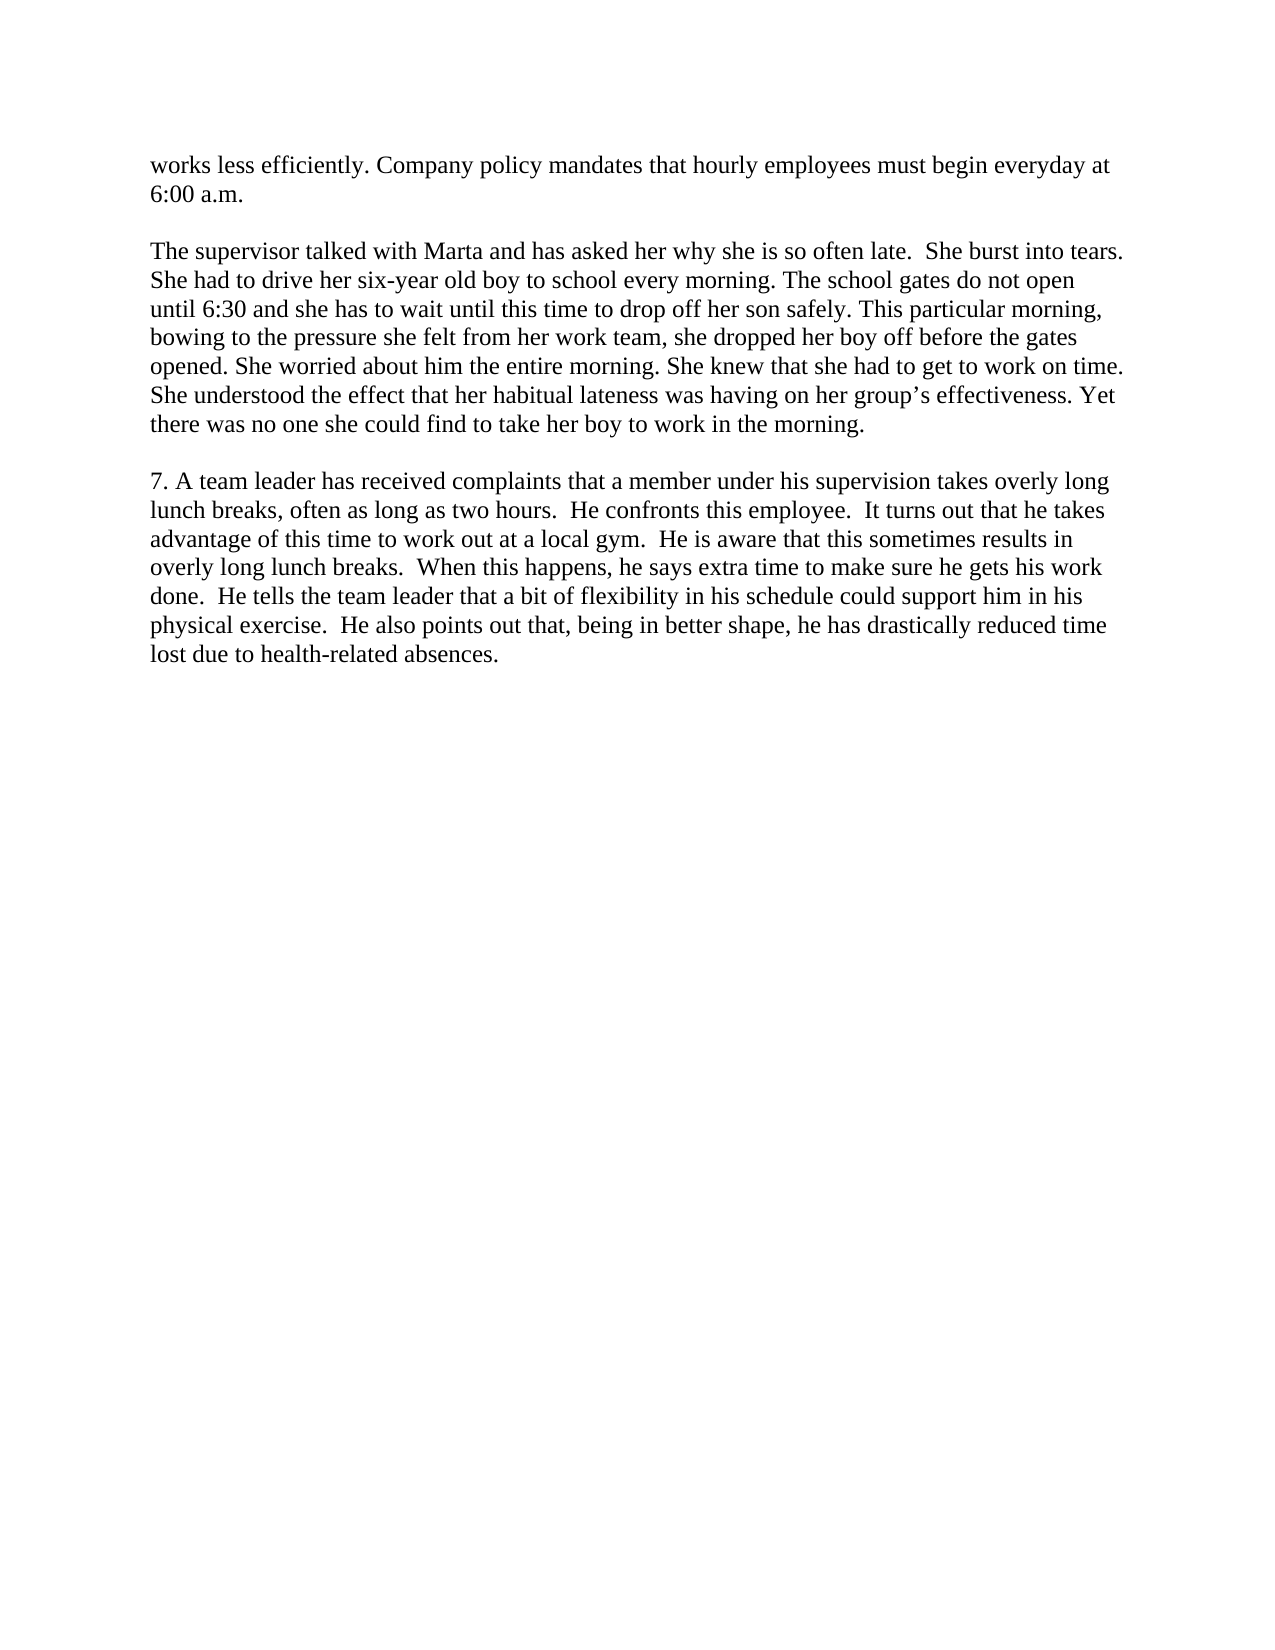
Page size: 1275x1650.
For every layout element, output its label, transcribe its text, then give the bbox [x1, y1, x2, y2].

text The supervisor talked with Marta and has asked her why she is so often late. She burst into tears. She had to drive her six-year old boy to school every morning. The school gates do not open until 6:30 and she has to wait until this time to drop off her son safely. This particular morning, bowing to the pressure she felt from her work team, she dropped her boy off before the gates opened. She worried about him the entire morning. She knew that she had to get to work on time. She understood the effect that her habitual lateness was having on her group’s effectiveness. Yet there was no one she could find to take her boy to work in the morning. [150, 236, 1125, 437]
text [150, 150, 1125, 207]
text 7. A team leader has received complaints that a member under his supervision takes overly long lunch breaks, often as long as two hours. He confronts this employee. It turns out that he takes advantage of this time to work out at a local gym. He is aware that this sometimes results in overly long lunch breaks. When this happens, he says extra time to make sure he gets his work done. He tells the team leader that a bit of flexibility in his schedule could support him in his physical exercise. He also points out that, being in better shape, he has drastically reduced time lost due to health-related absences. [150, 466, 1125, 667]
